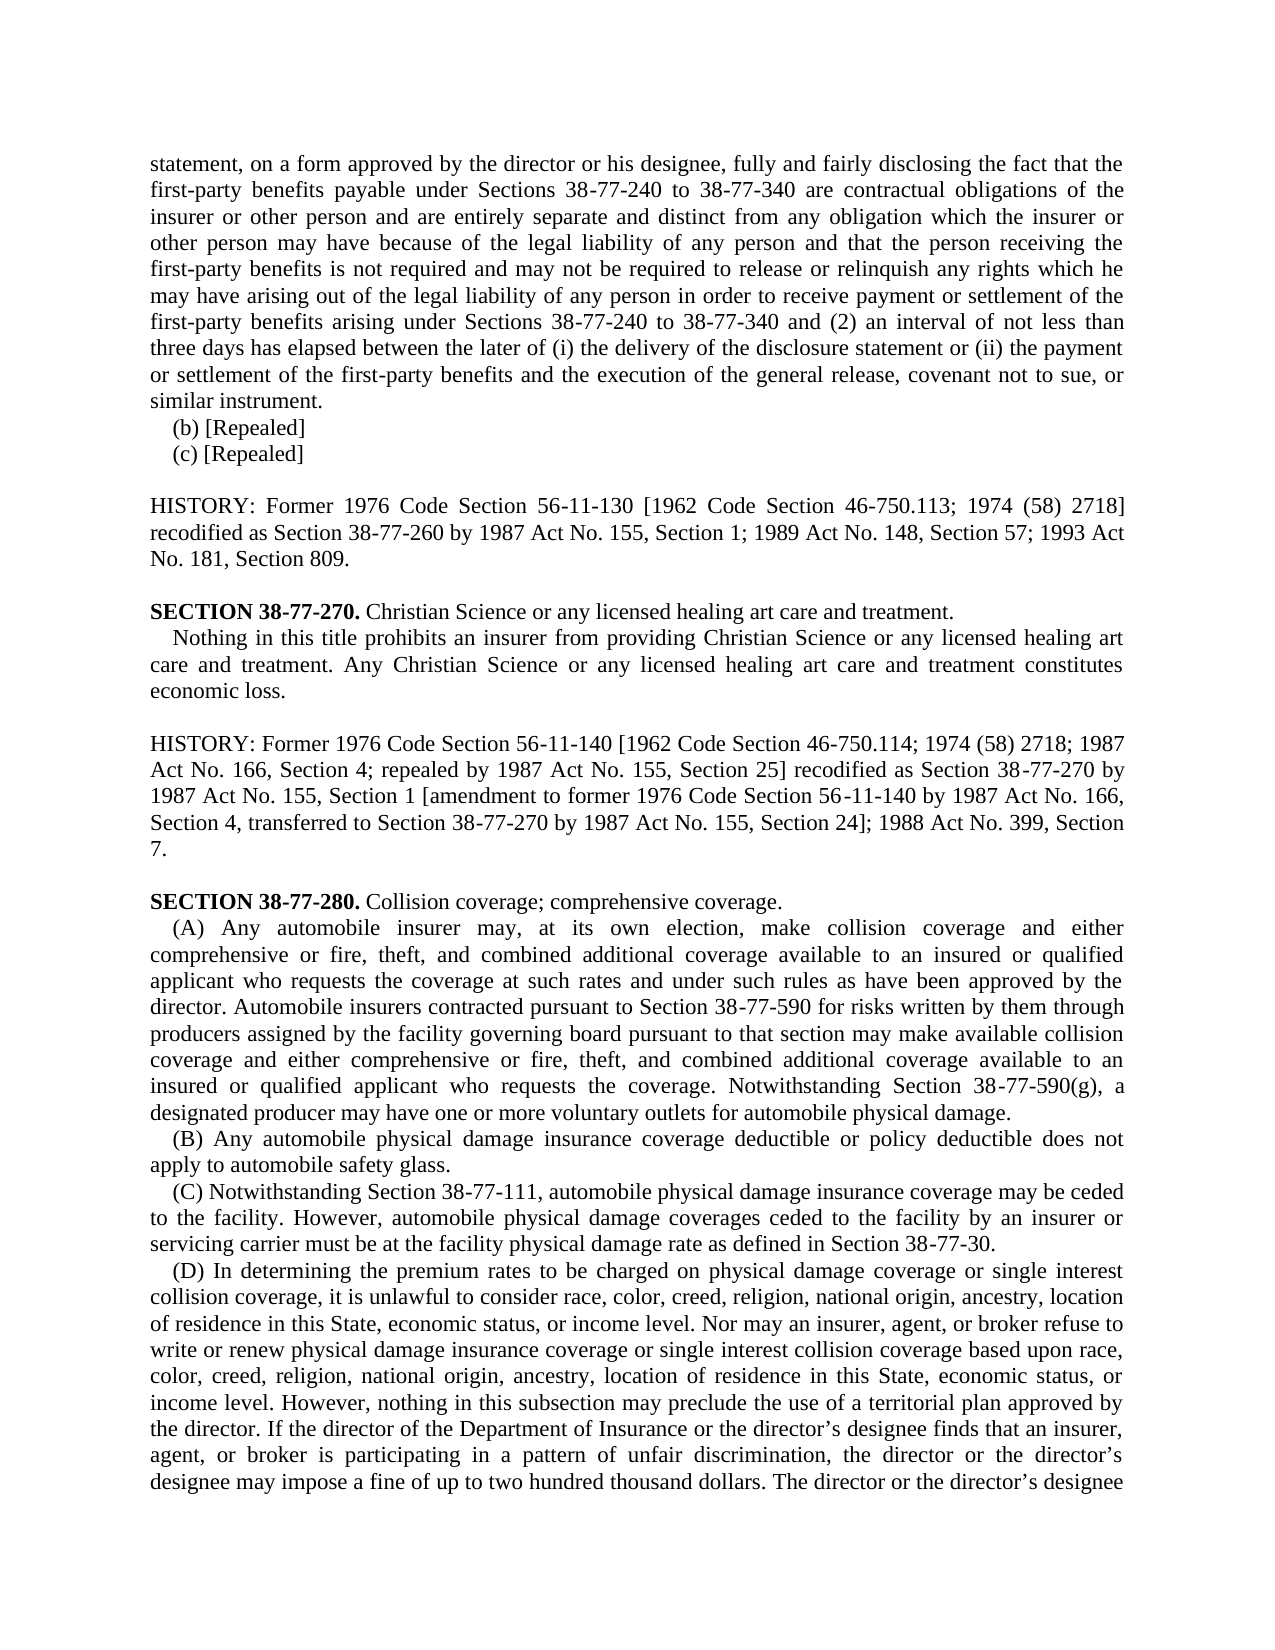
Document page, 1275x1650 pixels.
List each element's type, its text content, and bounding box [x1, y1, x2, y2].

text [150, 1257, 1125, 1494]
text (b) [Repealed] [150, 413, 1125, 440]
text (C) Notwithstanding Section 38-77-111, automobile physical damage insurance coverage may be ceded to the facility. However, automobile physical damage coverages ceded to the facility by an insurer or servicing carrier must be at the facility physical damage rate as defined in Section 38-77-30. [150, 1178, 1125, 1257]
text (B) Any automobile physical damage insurance coverage deductible or policy deductible does not apply to automobile safety glass. [150, 1125, 1125, 1178]
text SECTION 38-77-280. Collision coverage; comprehensive coverage. [150, 888, 1125, 914]
text SECTION 38-77-270. Christian Science or any licensed healing art care and treatment. [150, 598, 1125, 624]
text HISTORY: Former 1976 Code Section 56-11-140 [1962 Code Section 46-750.114; 1974 (58) 2718; 1987 Act No. 166, Section 4; repealed by 1987 Act No. 155, Section 25] recodified as Section 38-77-270 by 1987 Act No. 155, Section 1 [amendment to former 1976 Code Section 56-11-140 by 1987 Act No. 166, Section 4, transferred to Section 38-77-270 by 1987 Act No. 155, Section 24]; 1988 Act No. 399, Section 7. [150, 730, 1125, 862]
text HISTORY: Former 1976 Code Section 56-11-130 [1962 Code Section 46-750.113; 1974 (58) 2718] recodified as Section 38-77-260 by 1987 Act No. 155, Section 1; 1989 Act No. 148, Section 57; 1993 Act No. 181, Section 809. [150, 493, 1125, 572]
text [150, 150, 1125, 413]
text (c) [Repealed] [150, 440, 1125, 466]
text Nothing in this title prohibits an insurer from providing Christian Science or any licensed healing art care and treatment. Any Christian Science or any licensed healing art care and treatment constitutes economic loss. [150, 624, 1125, 703]
text (A) Any automobile insurer may, at its own election, make collision coverage and either comprehensive or fire, theft, and combined additional coverage available to an insured or qualified applicant who requests the coverage at such rates and under such rules as have been approved by the director. Automobile insurers contracted pursuant to Section 38-77-590 for risks written by them through producers assigned by the facility governing board pursuant to that section may make available collision coverage and either comprehensive or fire, theft, and combined additional coverage available to an insured or qualified applicant who requests the coverage. Notwithstanding Section 38-77-590(g), a designated producer may have one or more voluntary outlets for automobile physical damage. [150, 914, 1125, 1125]
